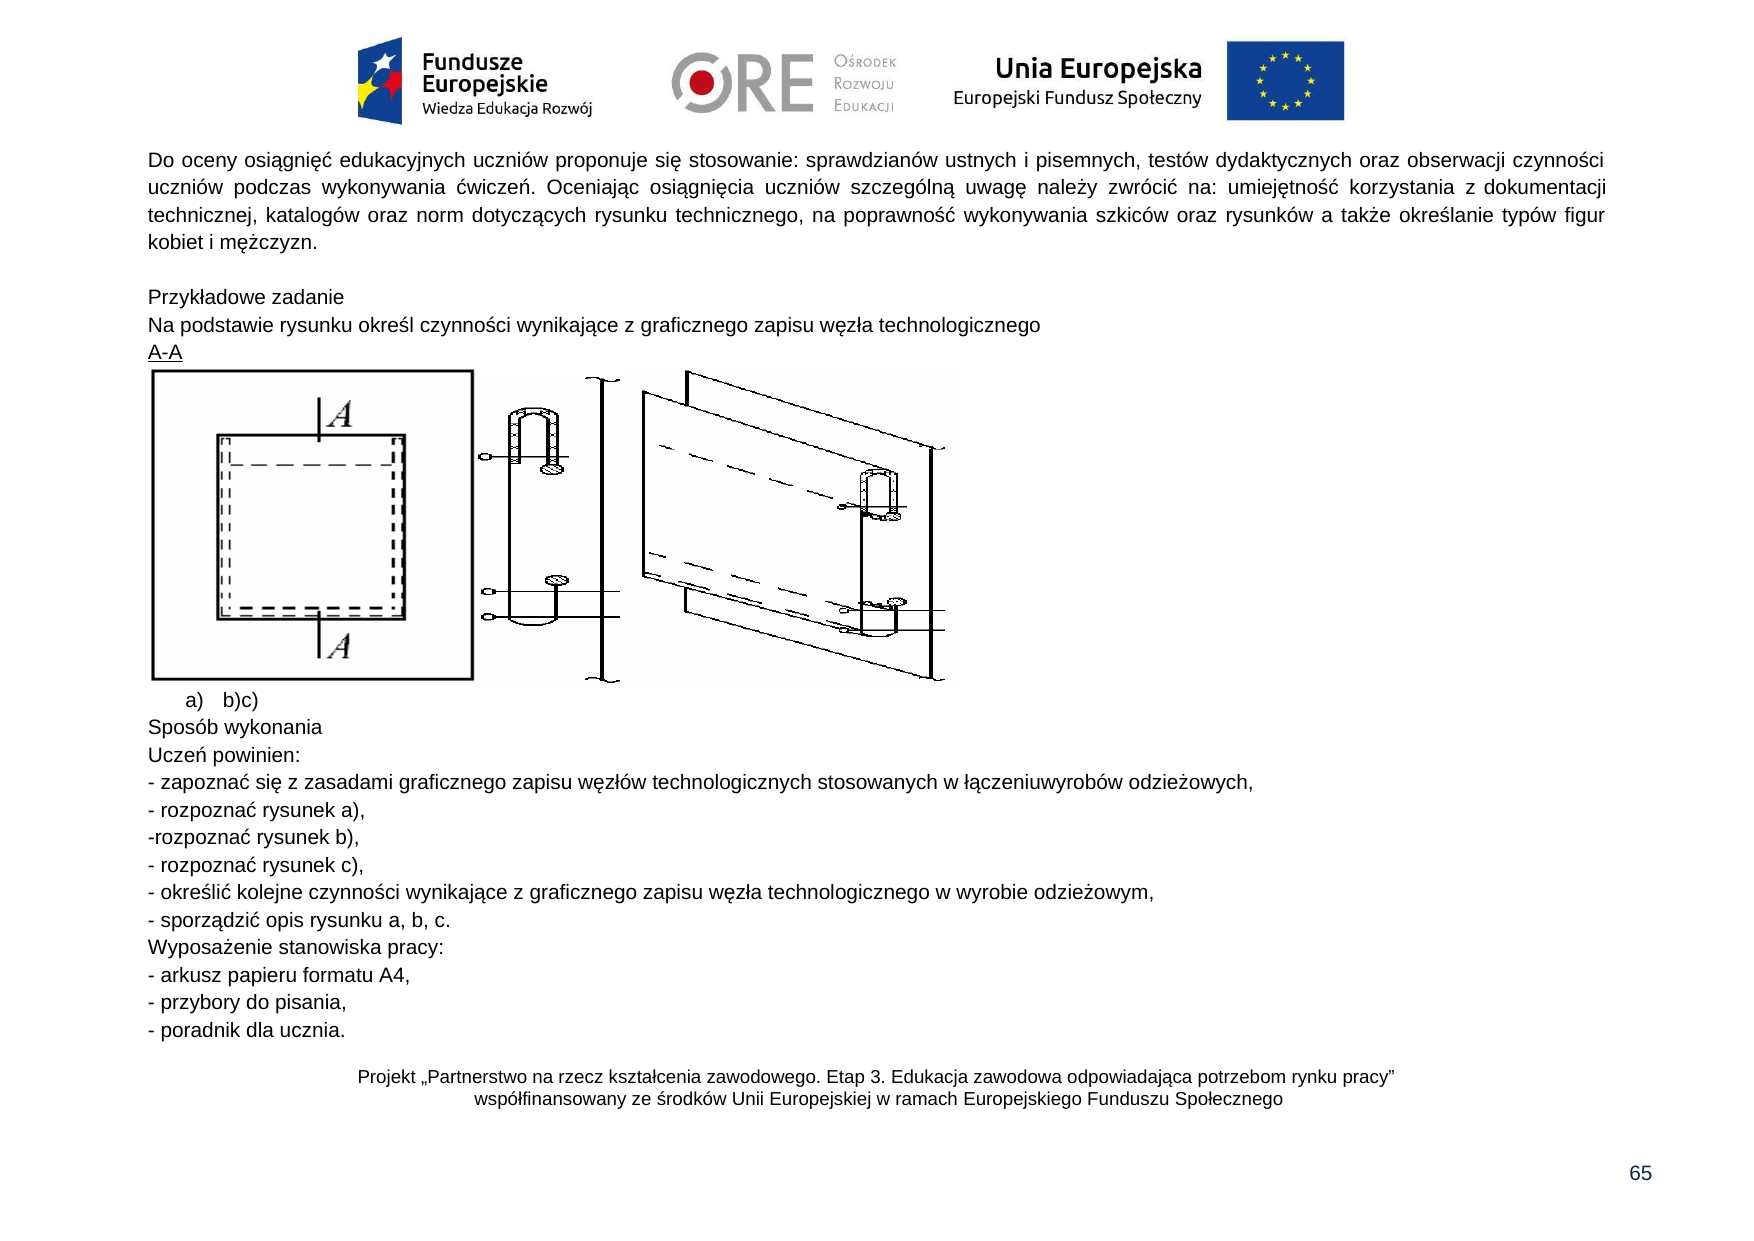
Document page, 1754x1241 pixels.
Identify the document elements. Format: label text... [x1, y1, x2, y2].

picture [336, 15, 1371, 146]
text Uczeń powinien: [148, 742, 1606, 766]
text - rozpoznać rysunek a), [148, 797, 1606, 821]
text Do oceny osiągnięć edukacyjnych uczniów proponuje się stosowanie: sprawdzianów ustnych i pisemnych, testów dydaktycznych oraz obserwacji czynności uczniów podczas wykonywania ćwiczeń. Oceniając osiągnięcia uczniów szczególną uwagę należy zwrócić na: umiejętność korzystania z dokumentacji technicznej, katalogów oraz norm dotyczących rysunku technicznego, na poprawność wykonywania szkiców oraz rysunków a także określanie typów figur kobiet i mężczyzn. [148, 148, 1606, 254]
text Sposób wykonania [148, 715, 1606, 739]
text - sporządzić opis rysunku a, b, c. [148, 907, 1606, 931]
text -rozpoznać rysunek b), [148, 825, 1606, 849]
text - przybory do pisania, [148, 990, 1606, 1014]
text Na podstawie rysunku określ czynności wynikające z graficznego zapisu węzła technologicznego [148, 313, 1606, 337]
text - rozpoznać rysunek c), [148, 852, 1606, 876]
text - arkusz papieru formatu A4, [148, 962, 1606, 986]
text - zapoznać się z zasadami graficznego zapisu węzłów technologicznych stosowanych w łączeniuwyrobów odzieżowych, [148, 770, 1606, 794]
text A-A [148, 340, 1606, 364]
text - określić kolejne czynności wynikające z graficznego zapisu węzła technologicznego w wyrobie odzieżowym, [148, 880, 1606, 904]
text Wyposażenie stanowiska pracy: [148, 935, 1606, 959]
text Przykładowe zadanie [148, 285, 1606, 309]
text - poradnik dla ucznia. [148, 1017, 1606, 1041]
list b)c) [185, 687, 1606, 711]
